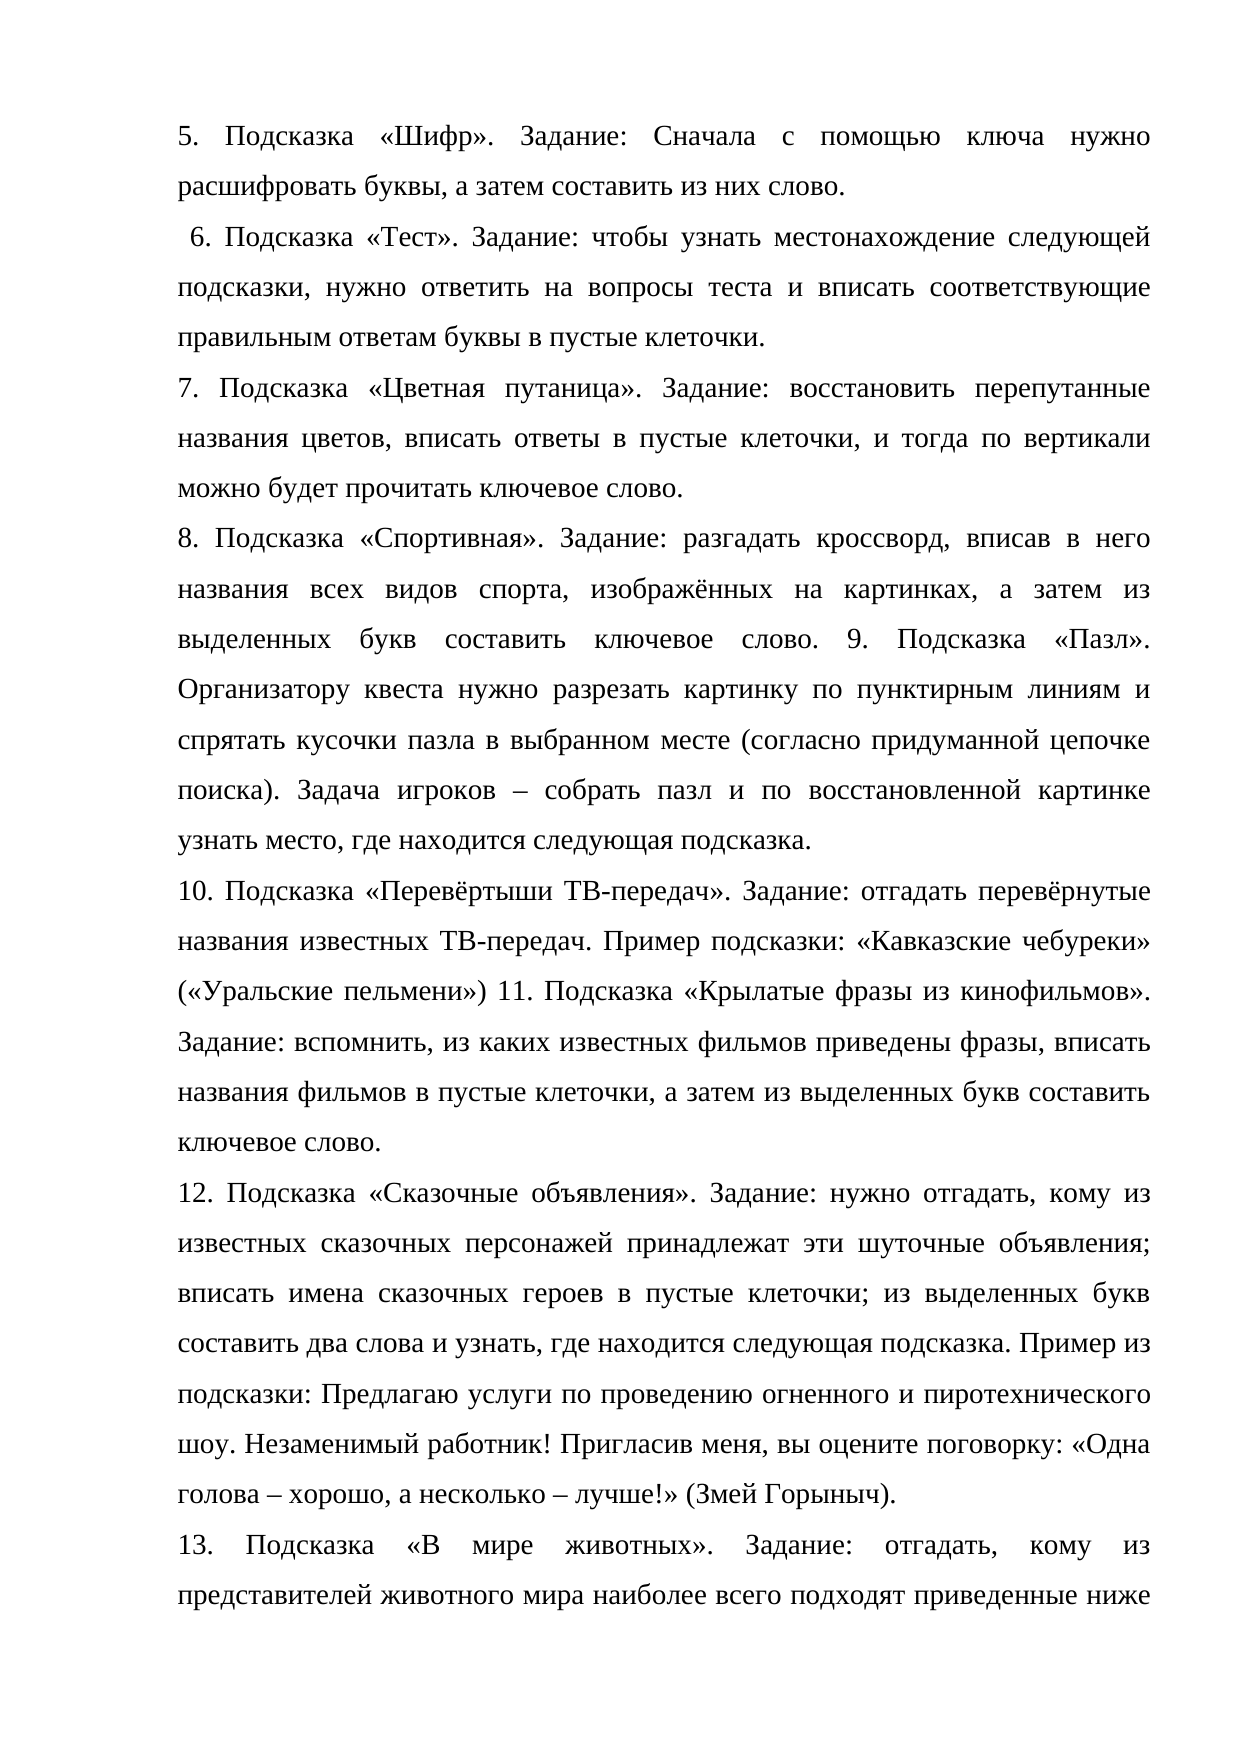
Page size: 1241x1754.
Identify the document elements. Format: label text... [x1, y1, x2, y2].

text 6. Подсказка «Тест». Задание: чтобы узнать местонахождение следующей подсказки, нужно ответить на вопросы теста и вписать соответствующие правильным ответам буквы в пустые клеточки. [177, 219, 1152, 353]
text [177, 1527, 1152, 1611]
text 10. Подсказка «Перевёртыши ТВ-передач». Задание: отгадать перевёрнутые названия известных ТВ-передач. Пример подсказки: «Кавказские чебуреки» («Уральские пельмени») 11. Подсказка «Крылатые фразы из кинофильмов». Задание: вспомнить, из каких известных фильмов приведены фразы, вписать названия фильмов в пустые клеточки, а затем из выделенных букв составить ключевое слово. [177, 873, 1152, 1158]
text 7. Подсказка «Цветная путаница». Задание: восстановить перепутанные названия цветов, вписать ответы в пустые клеточки, и тогда по вертикали можно будет прочитать ключевое слово. [177, 370, 1152, 504]
text 8. Подсказка «Спортивная». Задание: разгадать кроссворд, вписав в него названия всех видов спорта, изображённых на картинках, а затем из выделенных букв составить ключевое слово. 9. Подсказка «Пазл». Организатору квеста нужно разрезать картинку по пунктирным линиям и спрятать кусочки пазла в выбранном месте (согласно придуманной цепочке поиска). Задача игроков – собрать пазл и по восстановленной картинке узнать место, где находится следующая подсказка. [177, 521, 1152, 856]
text 12. Подсказка «Сказочные объявления». Задание: нужно отгадать, кому из известных сказочных персонажей принадлежат эти шуточные объявления; вписать имена сказочных героев в пустые клеточки; из выделенных букв составить два слова и узнать, где находится следующая подсказка. Пример из подсказки: Предлагаю услуги по проведению огненного и пиротехнического шоу. Незаменимый работник! Пригласив меня, вы оцените поговорку: «Одна голова – хорошо, а несколько – лучше!» (Змей Горыныч). [177, 1175, 1152, 1510]
text 5. Подсказка «Шифр». Задание: Сначала с помощью ключа нужно расшифровать буквы, а затем составить из них слово. [177, 118, 1152, 202]
